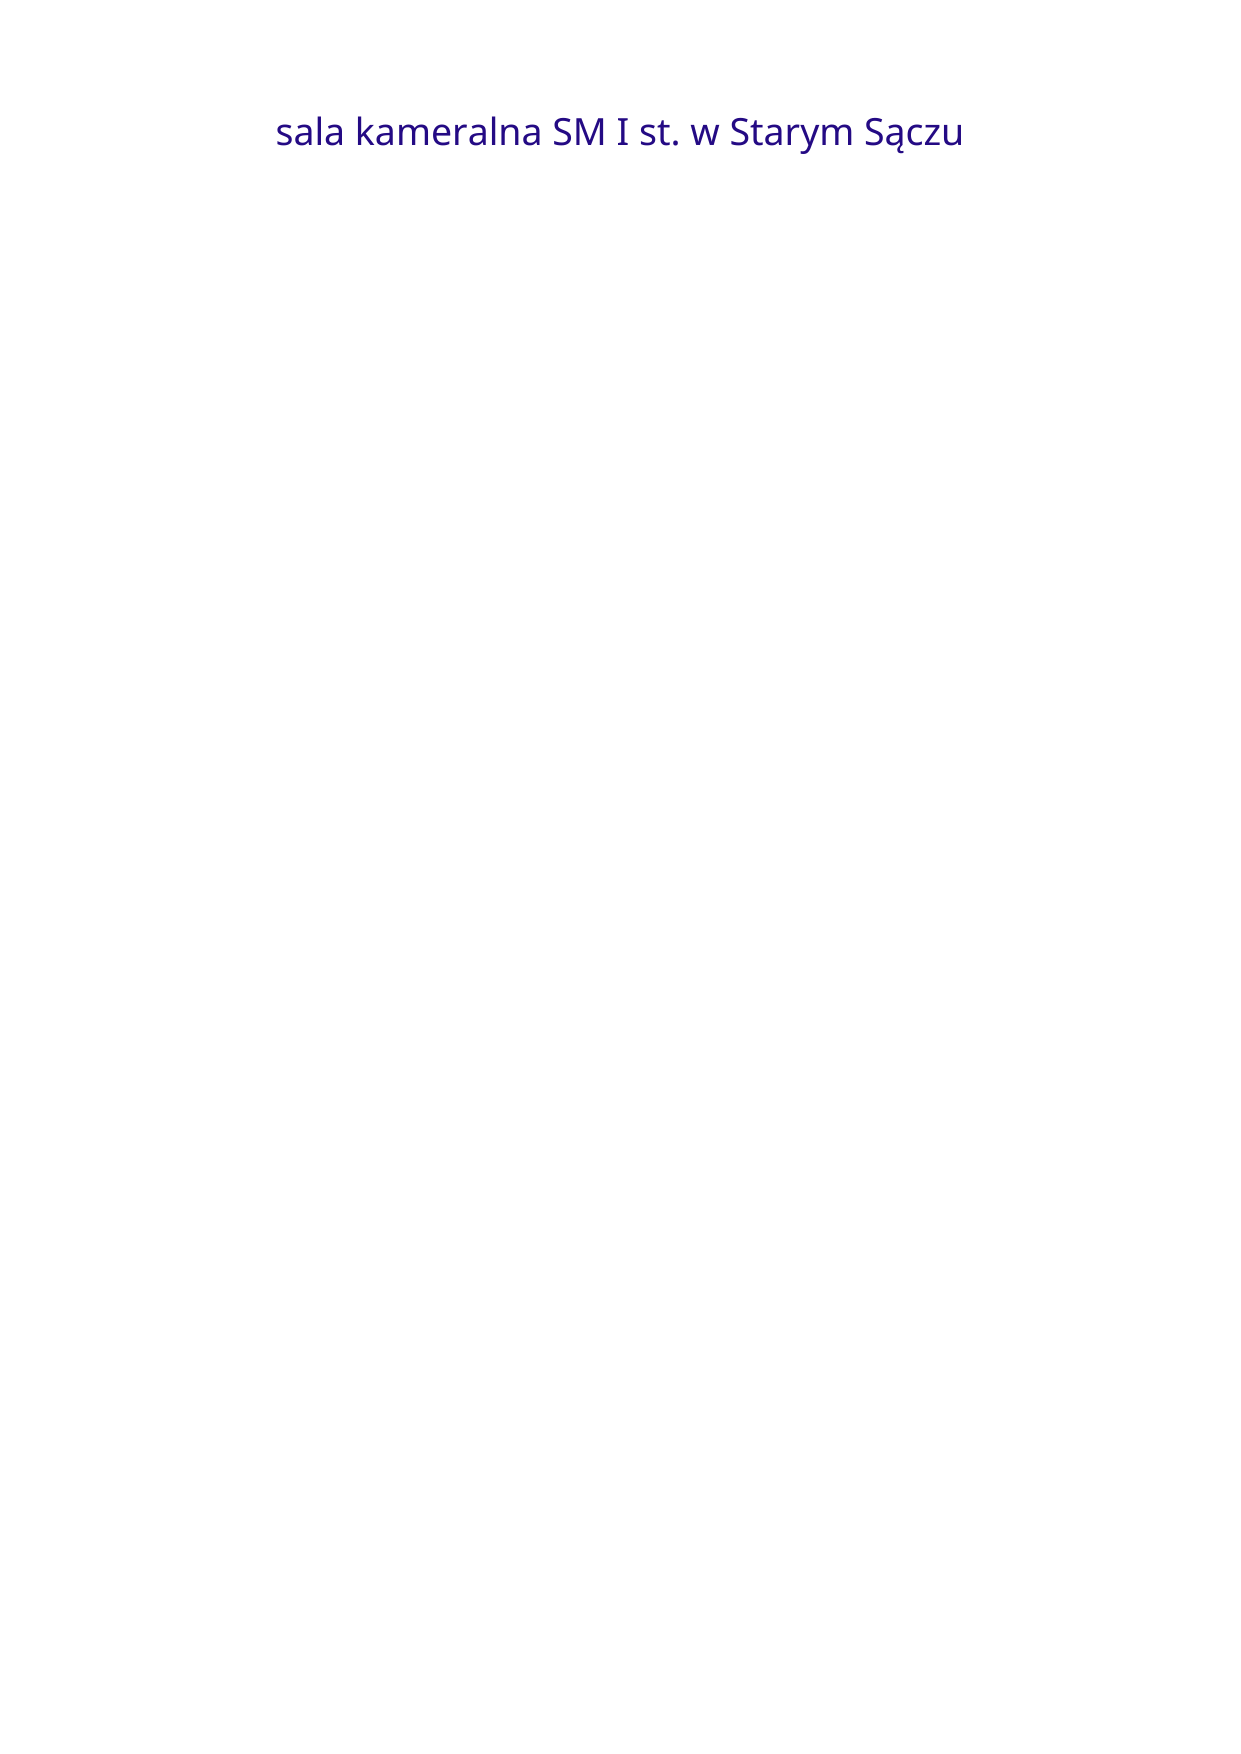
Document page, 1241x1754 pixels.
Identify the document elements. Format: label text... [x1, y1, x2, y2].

text sala kameralna SM I st. w Starym Sączu [75, 75, 1165, 157]
